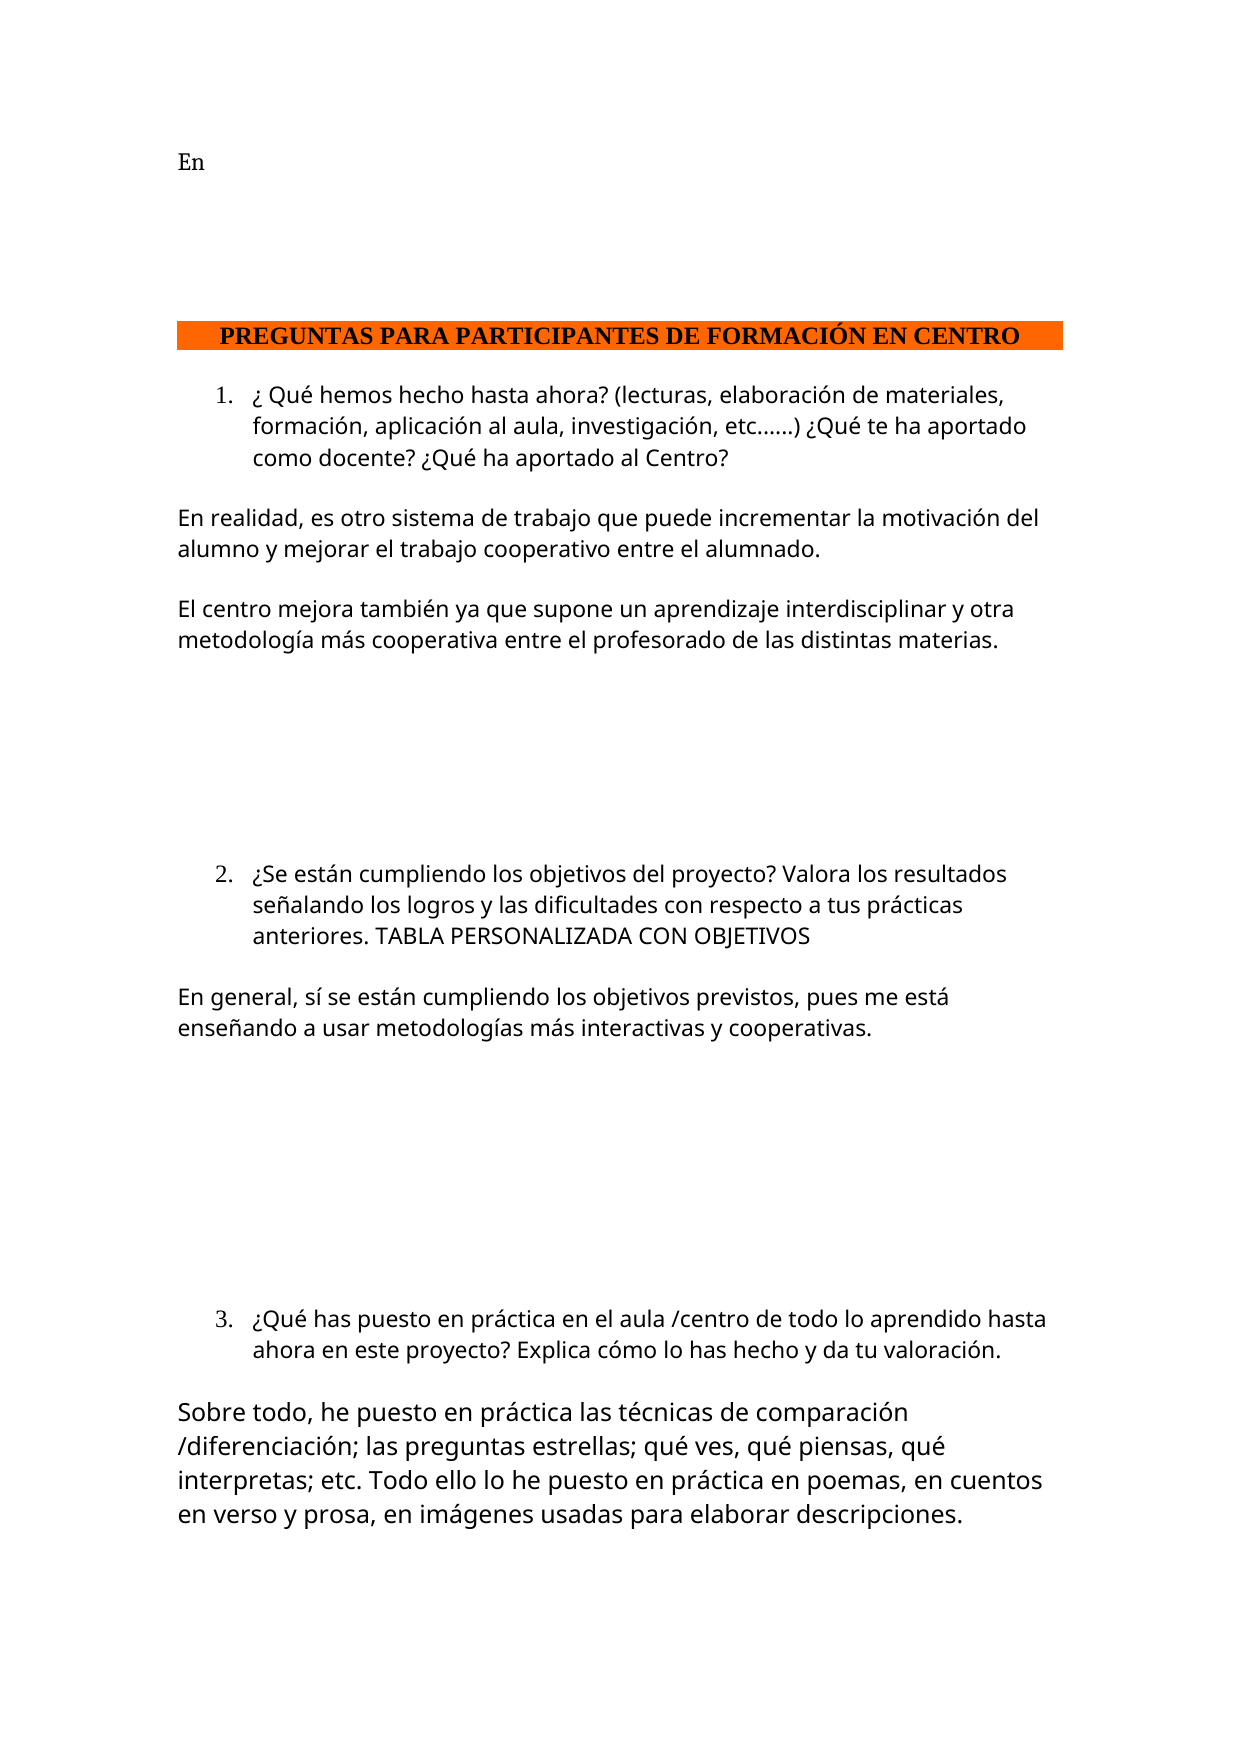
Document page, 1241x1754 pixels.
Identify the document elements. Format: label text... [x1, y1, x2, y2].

list ¿Se están cumpliendo los objetivos del proyecto? Valora los resultados señalando los logros y las dificultades con respecto a tus prácticas anteriores. TABLA PERSONALIZADA CON OBJETIVOS [215, 858, 1063, 952]
list ¿ Qué hemos hecho hasta ahora? (lecturas, elaboración de materiales, formación, aplicación al aula, investigación, etc.…..) ¿Qué te ha aportado como docente? ¿Qué ha aportado al Centro? [215, 379, 1063, 473]
text Sobre todo, he puesto en práctica las técnicas de comparación /diferenciación; las preguntas estrellas; qué ves, qué piensas, qué interpretas; etc. Todo ello lo he puesto en práctica en poemas, en cuentos en verso y prosa, en imágenes usadas para elaborar descripciones. [177, 1395, 1063, 1531]
text En general, sí se están cumpliendo los objetivos previstos, pues me está enseñando a usar metodologías más interactivas y cooperativas. [177, 981, 1063, 1043]
list ¿Qué has puesto en práctica en el aula /centro de todo lo aprendido hasta ahora en este proyecto? Explica cómo lo has hecho y da tu valoración. [215, 1303, 1063, 1366]
text PREGUNTAS PARA PARTICIPANTES DE FORMACIÓN EN CENTRO [177, 321, 1063, 350]
text En realidad, es otro sistema de trabajo que puede incrementar la motivación del alumno y mejorar el trabajo cooperativo entre el alumnado. [177, 502, 1063, 564]
text El centro mejora también ya que supone un aprendizaje interdisciplinar y otra metodología más cooperativa entre el profesorado de las distintas materias. [177, 593, 1063, 656]
text En [177, 148, 1063, 176]
